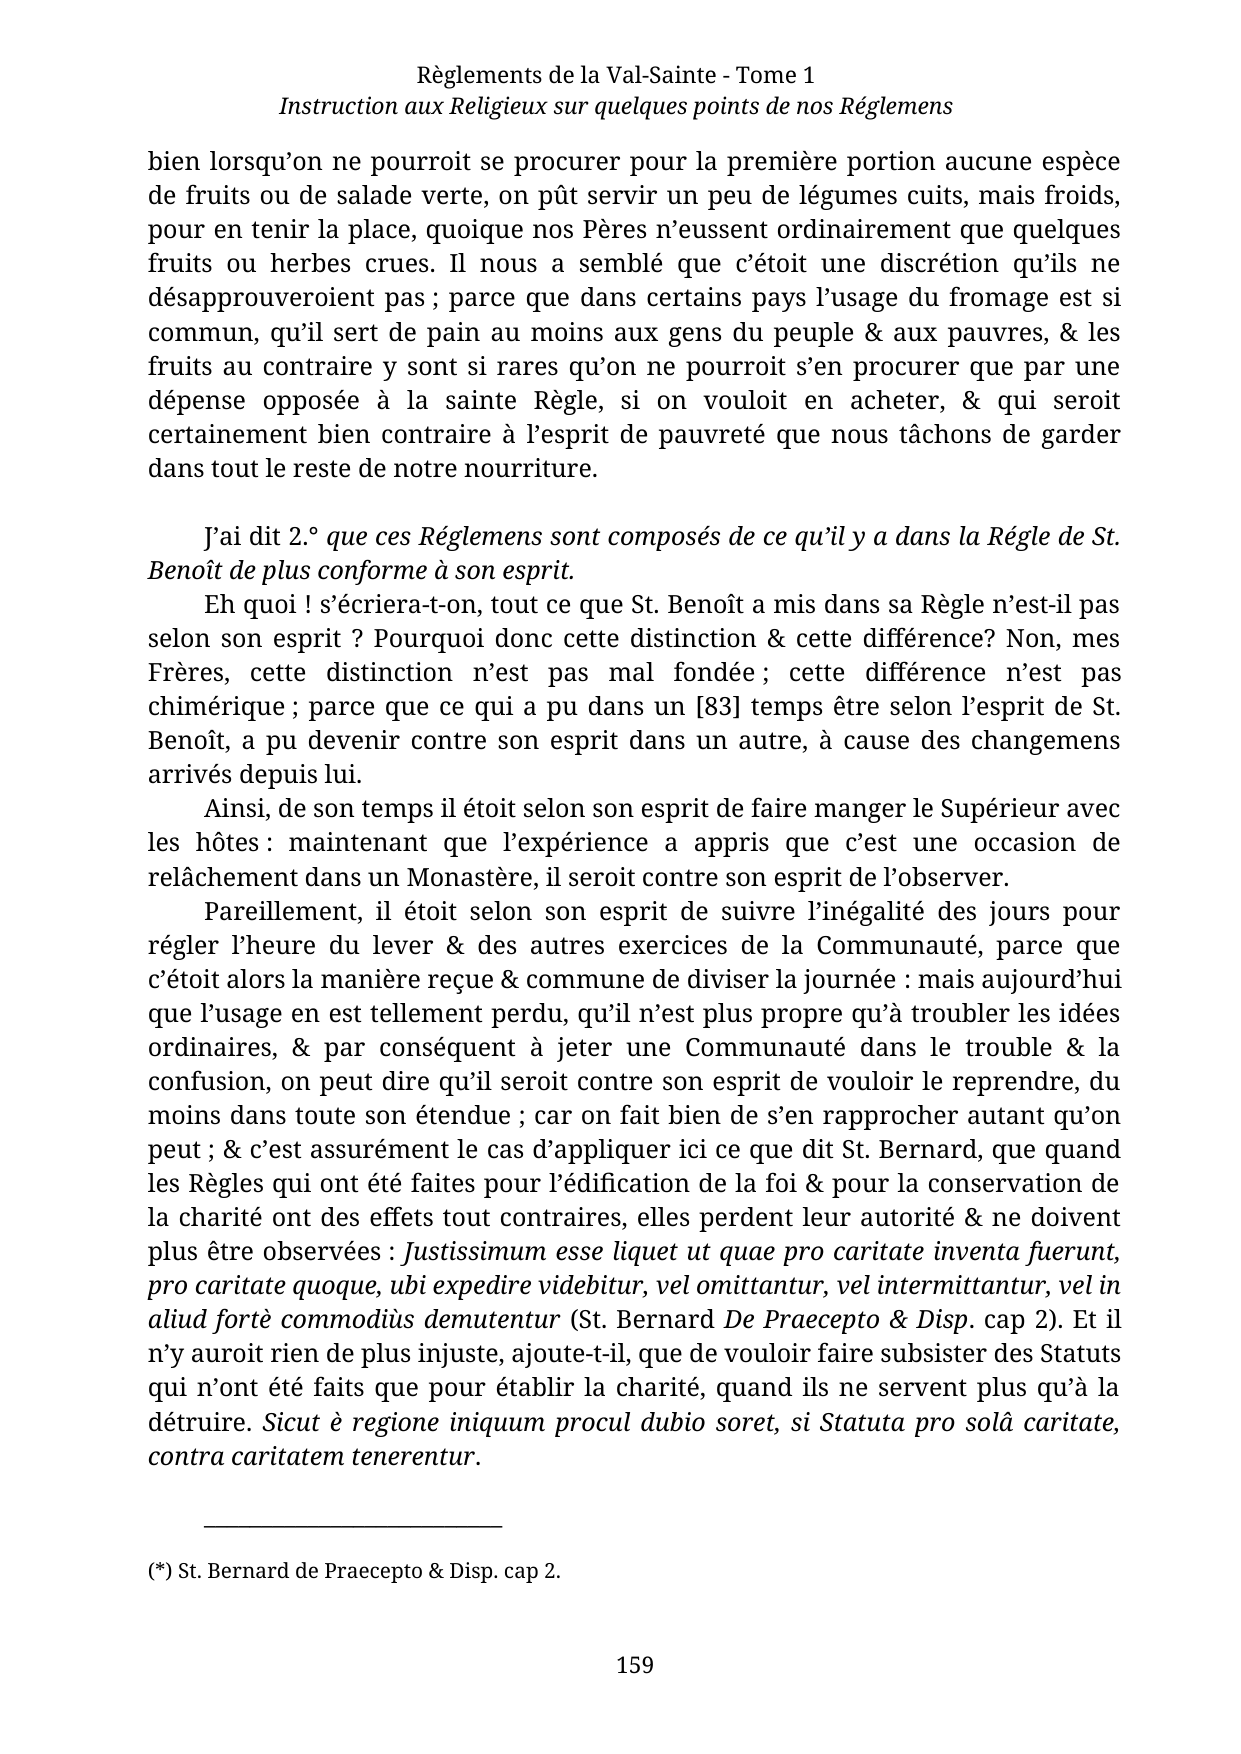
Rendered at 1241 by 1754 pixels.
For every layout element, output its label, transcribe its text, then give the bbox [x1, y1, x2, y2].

text J’ai dit 2.° que ces Réglemens sont composés de ce qu’il y a dans la Régle de St. Benoît de plus conforme à son esprit. [148, 518, 1122, 587]
text Pareillement, il étoit selon son esprit de suivre l’inégalité des jours pour régler l’heure du lever & des autres exercices de la Communauté, parce que c’étoit alors la manière reçue & commune de diviser la journée : mais aujourd’hui que l’usage en est tellement perdu, qu’il n’est plus propre qu’à troubler les idées ordinaires, & par conséquent à jeter une Communauté dans le trouble & la confusion, on peut dire qu’il seroit contre son esprit de vouloir le reprendre, du moins dans toute son étendue ; car on fait bien de s’en rapprocher autant qu’on peut ; & c’est assurément le cas d’appliquer ici ce que dit St. Bernard, que quand les Règles qui ont été faites pour l’édification de la foi & pour la conservation de la charité ont des effets tout contraires, elles perdent leur autorité & ne doivent plus être observées : Justissimum esse liquet ut quae pro caritate inventa fuerunt, pro caritate quoque, ubi expedire videbitur, vel omittantur, vel intermittantur, vel in aliud fortè commodiùs demutentur (St. Bernard De Praecepto & Disp. cap 2). Et il n’y auroit rien de plus injuste, ajoute-t-il, que de vouloir faire subsister des Statuts qui n’ont été faits que pour établir la charité, quand ils ne servent plus qu’à la détruire. Sicut è regione iniquum procul dubio soret, si Statuta pro solâ caritate, contra caritatem tenerentur. [148, 893, 1122, 1472]
text (*) St. Bernard de Praecepto & Disp. cap 2. [148, 1556, 1122, 1585]
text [148, 144, 1122, 484]
text Eh quoi ! s’écriera-t-on, tout ce que St. Benoît a mis dans sa Règle n’est-il pas selon son esprit ? Pourquoi donc cette distinction & cette différence? Non, mes Frères, cette distinction n’est pas mal fondée ; cette différence n’est pas chimérique ; parce que ce qui a pu dans un [83] temps être selon l’esprit de St. Benoît, a pu devenir contre son esprit dans un autre, à cause des changemens arrivés depuis lui. [148, 587, 1122, 791]
text Ainsi, de son temps il étoit selon son esprit de faire manger le Supérieur avec les hôtes : maintenant que l’expérience a appris que c’est une occasion de relâchement dans un Monastère, il seroit contre son esprit de l’observer. [148, 791, 1122, 893]
text __________________________ [148, 1497, 1122, 1531]
